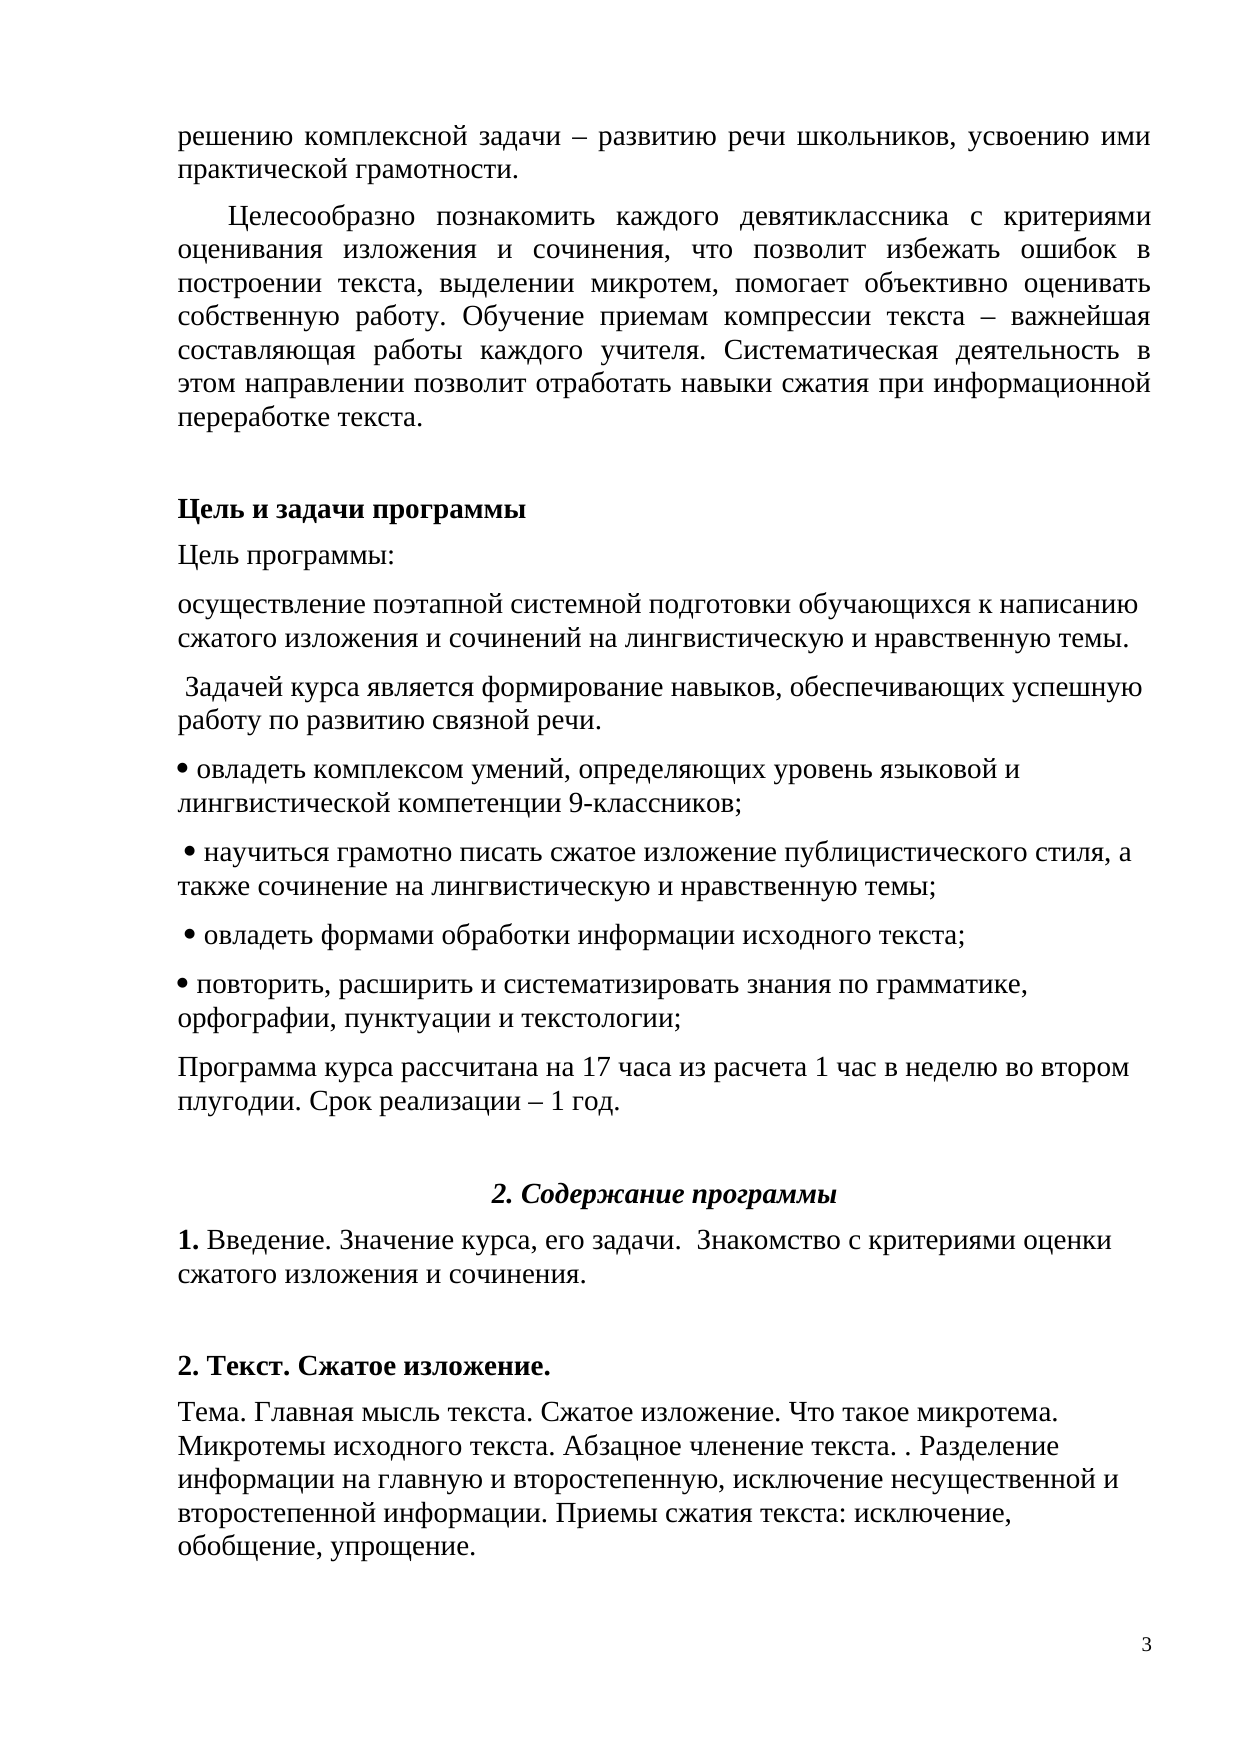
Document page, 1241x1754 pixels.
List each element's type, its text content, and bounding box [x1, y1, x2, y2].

text Цель программы: [177, 537, 1152, 571]
text Целесообразно познакомить каждого девятиклассника с критериями оценивания изложения и сочинения, что позволит избежать ошибок в построении текста, выделении микротем, помогает объективно оценивать собственную работу. Обучение приемам компрессии текста – важнейшая составляющая работы каждого учителя. Систематическая деятельность в этом направлении позволит отработать навыки сжатия при информационной переработке текста. [177, 198, 1152, 432]
text научиться грамотно писать сжатое изложение публицистического стиля, а также сочинение на лингвистическую и нравственную темы; [177, 834, 1152, 902]
text осуществление поэтапной системной подготовки обучающихся к написанию сжатого изложения и сочинений на лингвистическую и нравственную темы. [177, 586, 1152, 653]
text 2. Содержание программы [177, 1176, 1152, 1210]
text Задачей курса является формирование навыков, обеспечивающих успешную работу по развитию связной речи. [177, 669, 1152, 736]
text повторить, расширить и систематизировать знания по грамматике, орфографии, пунктуации и текстологии; [177, 967, 1152, 1034]
text Программа курса рассчитана на 17 часа из расчета 1 час в неделю во втором плугодии. Срок реализации – 1 год. [177, 1049, 1152, 1116]
text 1. Введение. Значение курса, его задачи. Знакомство с критериями оценки сжатого изложения и сочинения. [177, 1222, 1152, 1289]
text 2. Текст. Сжатое изложение. [177, 1348, 1152, 1382]
text Тема. Главная мысль текста. Сжатое изложение. Что такое микротема. Микротемы исходного текста. Абзацное членение текста. . Разделение информации на главную и второстепенную, исключение несущественной и второстепенной информации. Приемы сжатия текста: исключение, обобщение, упрощение. [177, 1394, 1152, 1562]
text Цель и задачи программы [177, 491, 1152, 524]
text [177, 118, 1152, 185]
text овладеть комплексом умений, определяющих уровень языковой и лингвистической компетенции 9-классников; [177, 752, 1152, 819]
text овладеть формами обработки информации исходного текста; [177, 917, 1152, 951]
